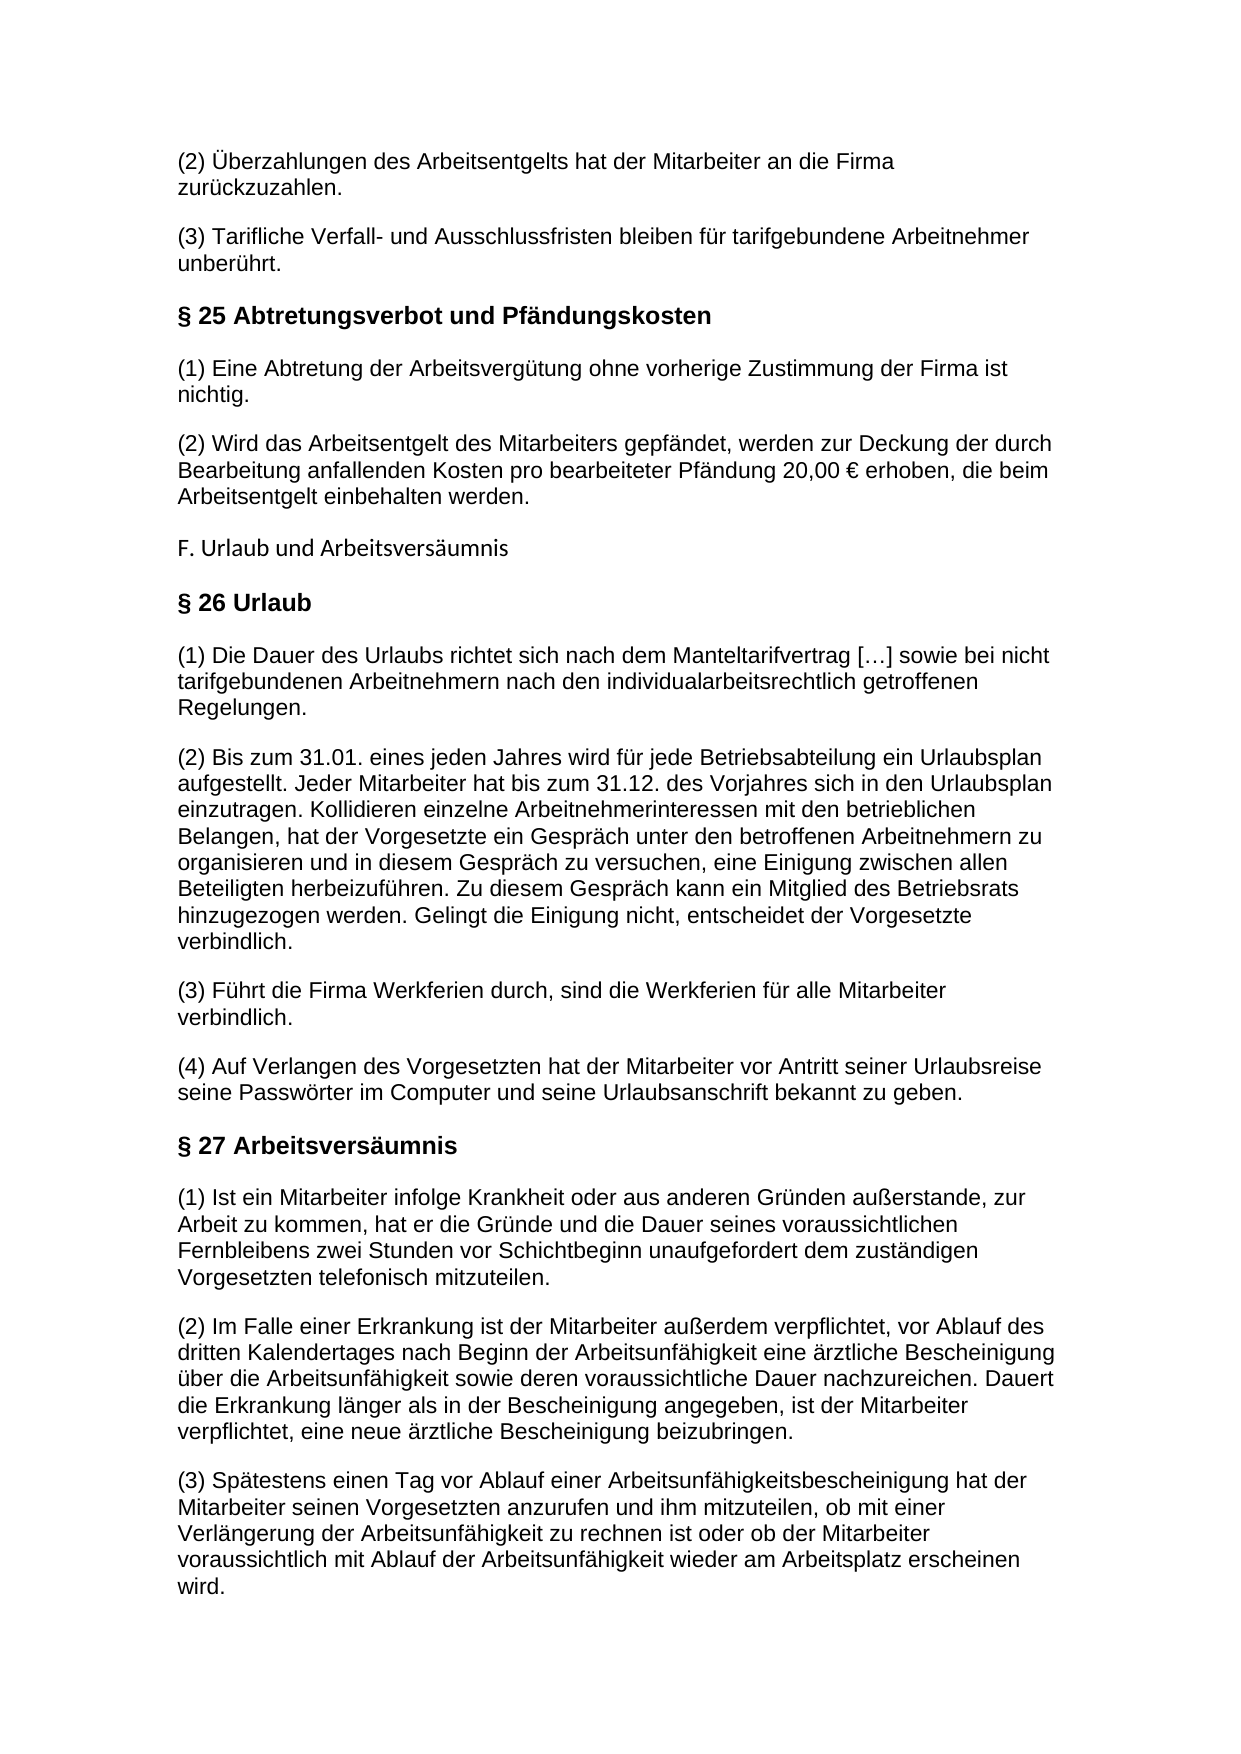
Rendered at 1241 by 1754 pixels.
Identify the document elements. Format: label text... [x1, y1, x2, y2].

text (1) Die Dauer des Urlaubs richtet sich nach dem Manteltarifvertrag […] sowie bei nicht tarifgebundenen Arbeitnehmern nach den individualarbeitsrechtlich getroffenen Regelungen. [177, 642, 1063, 721]
text (3) Spätestens einen Tag vor Ablauf einer Arbeitsunfähigkeitsbescheinigung hat der Mitarbeiter seinen Vorgesetzten anzurufen und ihm mitzuteilen, ob mit einer Verlängerung der Arbeitsunfähigkeit zu rechnen ist oder ob der Mitarbeiter voraussichtlich mit Ablauf der Arbeitsunfähigkeit wieder am Arbeitsplatz erscheinen wird. [177, 1467, 1063, 1599]
text (2) Bis zum 31.01. eines jeden Jahres wird für jede Betriebsabteilung ein Urlaubsplan aufgestellt. Jeder Mitarbeiter hat bis zum 31.12. des Vorjahres sich in den Urlaubsplan einzutragen. Kollidieren einzelne Arbeitnehmerinteressen mit den betrieblichen Belangen, hat der Vorgesetzte ein Gespräch unter den betroffenen Arbeitnehmern zu organisieren und in diesem Gespräch zu versuchen, eine Einigung zwischen allen Beteiligten herbeizuführen. Zu diesem Gespräch kann ein Mitglied des Betriebsrats hinzugezogen werden. Gelingt die Einigung nicht, entscheidet der Vorgesetzte verbindlich. [177, 743, 1063, 954]
text (4) Auf Verlangen des Vorgesetzten hat der Mitarbeiter vor Antritt seiner Urlaubsreise seine Passwörter im Computer und seine Urlaubsanschrift bekannt zu geben. [177, 1053, 1063, 1106]
text (1) Ist ein Mitarbeiter infolge Krankheit oder aus anderen Gründen außerstande, zur Arbeit zu kommen, hat er die Gründe und die Dauer seines voraussichtlichen Fernbleibens zwei Stunden vor Schichtbeginn unaufgefordert dem zuständigen Vorgesetzten telefonisch mitzuteilen. [177, 1184, 1063, 1290]
text (3) Führt die Firma Werkferien durch, sind die Werkferien für alle Mitarbeiter verbindlich. [177, 977, 1063, 1030]
text § 26 Urlaub [177, 588, 1063, 617]
text F. Urlaub und Arbeitsversäumnis [177, 532, 1063, 563]
text (1) Eine Abtretung der Arbeitsvergütung ohne vorherige Zustimmung der Firma ist nichtig. [177, 355, 1063, 407]
text (2) Wird das Arbeitsentgelt des Mitarbeiters gepfändet, werden zur Deckung der durch Bearbeitung anfallenden Kosten pro bearbeiteter Pfändung 20,00 € erhoben, die beim Arbeitsentgelt einbehalten werden. [177, 430, 1063, 509]
text (2) Im Falle einer Erkrankung ist der Mitarbeiter außerdem verpflichtet, vor Ablauf des dritten Kalendertages nach Beginn der Arbeitsunfähigkeit eine ärztliche Bescheinigung über die Arbeitsunfähigkeit sowie deren voraussichtliche Dauer nachzureichen. Dauert die Erkrankung länger als in der Bescheinigung angegeben, ist der Mitarbeiter verpflichtet, eine neue ärztliche Bescheinigung beizubringen. [177, 1313, 1063, 1444]
text (2) Überzahlungen des Arbeitsentgelts hat der Mitarbeiter an die Firma zurückzuzahlen. [177, 148, 1063, 200]
text § 25 Abtretungsverbot und Pfändungskosten [177, 301, 1063, 330]
text (3) Tarifliche Verfall- und Ausschlussfristen bleiben für tarifgebundene Arbeitnehmer unberührt. [177, 223, 1063, 276]
text § 27 Arbeitsversäumnis [177, 1131, 1063, 1159]
